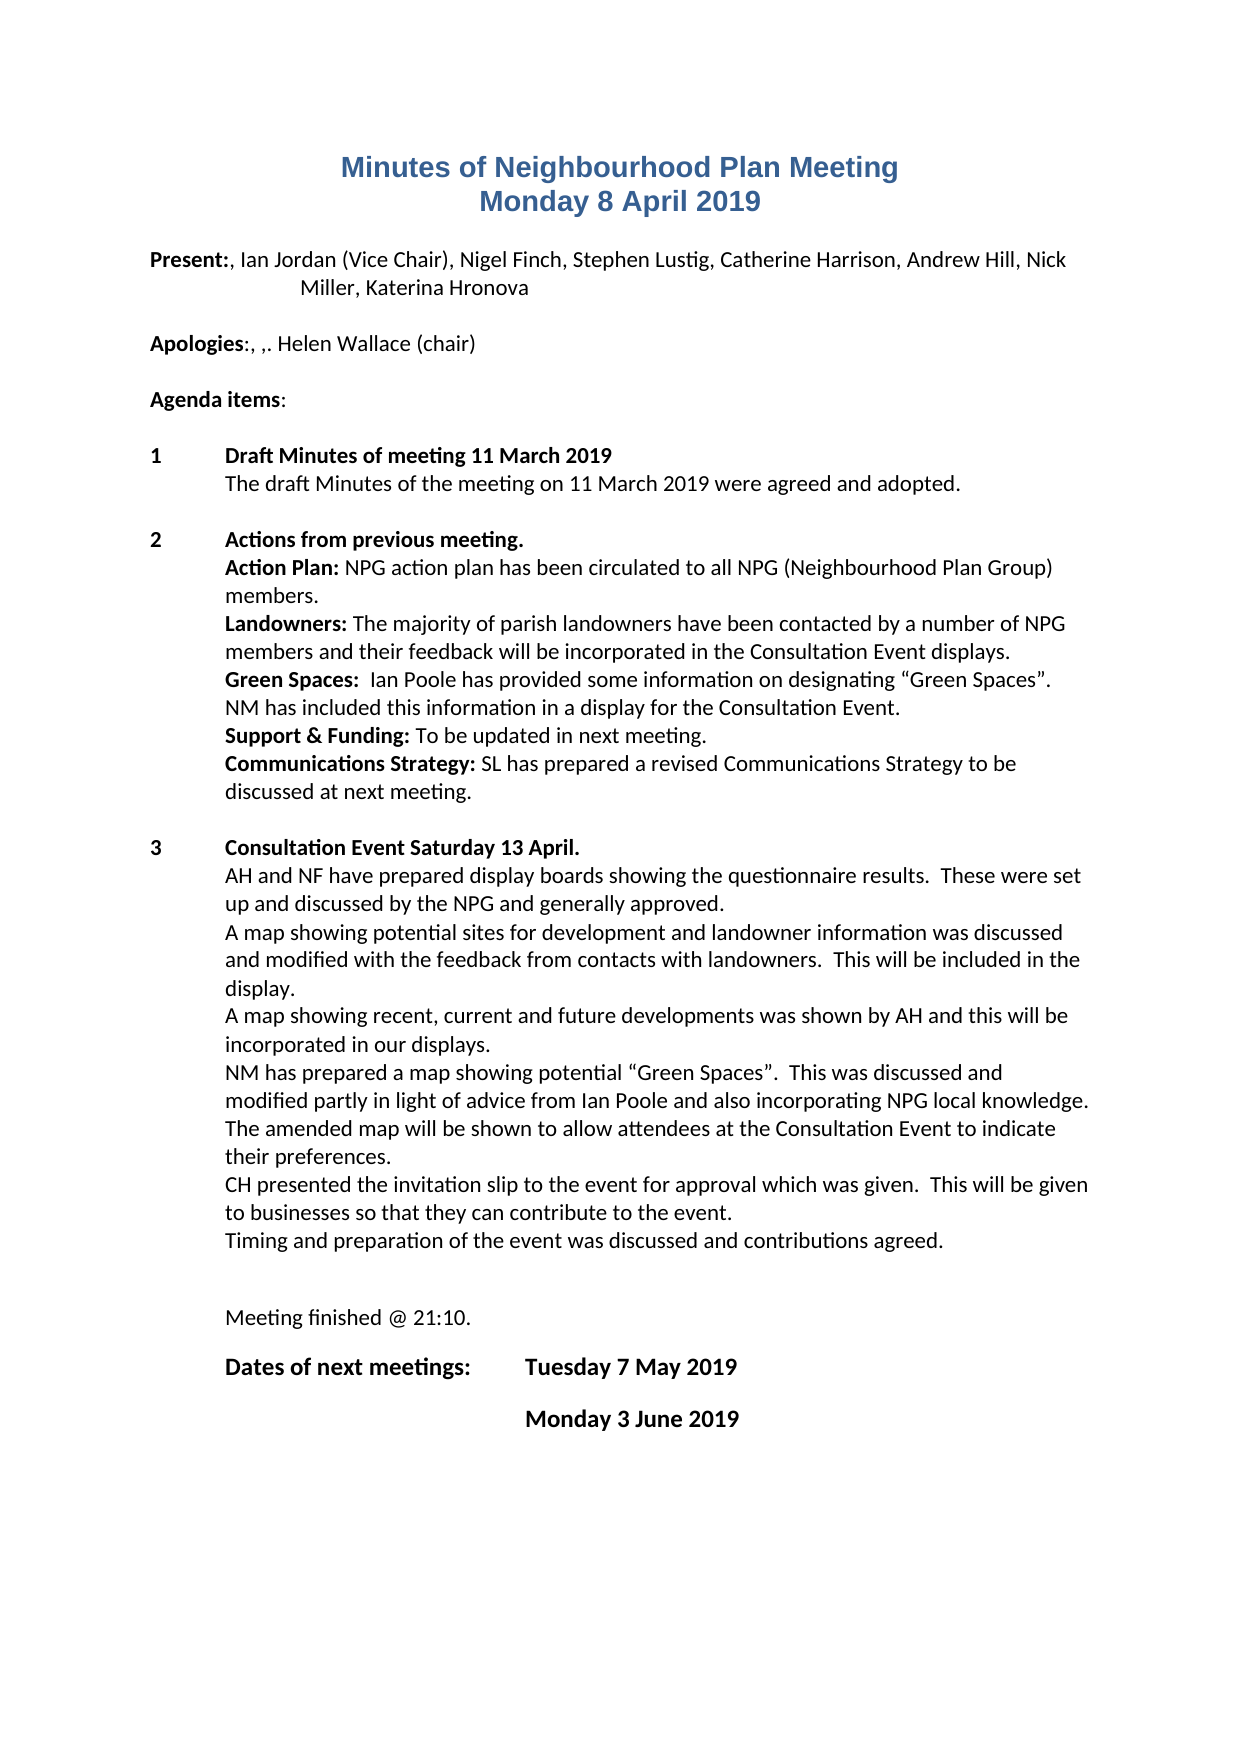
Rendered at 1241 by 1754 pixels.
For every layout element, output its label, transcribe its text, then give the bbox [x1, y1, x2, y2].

text CH presented the invitation slip to the event for approval which was given. This will be given to businesses so that they can contribute to the event. [150, 1170, 1090, 1226]
text Landowners: The majority of parish landowners have been contacted by a number of NPG members and their feedback will be incorporated in the Consultation Event displays. [150, 609, 1090, 665]
text A map showing potential sites for development and landowner information was discussed and modified with the feedback from contacts with landowners. This will be included in the display. [150, 918, 1090, 1002]
text Dates of next meetings: Tuesday 7 May 2019 [150, 1352, 1090, 1382]
text Timing and preparation of the event was discussed and contributions agreed. [150, 1226, 1090, 1254]
text Support & Funding: To be updated in next meeting. [150, 721, 1090, 749]
text 1 Draft Minutes of meeting 11 March 2019 [150, 441, 1090, 469]
text Action Plan: NPG action plan has been circulated to all NPG (Neighbourhood Plan Group) members. [150, 553, 1090, 609]
text AH and NF have prepared display boards showing the questionnaire results. These were set up and discussed by the NPG and generally approved. [150, 862, 1090, 918]
text Monday 8 April 2019 [150, 183, 1090, 217]
text Monday 3 June 2019 [150, 1403, 1090, 1433]
text Agenda items: [150, 385, 1090, 413]
text The draft Minutes of the meeting on 11 March 2019 were agreed and adopted. [150, 469, 1090, 497]
text Communications Strategy: SL has prepared a revised Communications Strategy to be discussed at next meeting. [150, 749, 1090, 806]
text Present:, Ian Jordan (Vice Chair), Nigel Finch, Stephen Lustig, Catherine Harrison, Andrew Hill, Nick Miller, Katerina Hronova [150, 245, 1090, 301]
text NM has prepared a map showing potential “Green Spaces”. This was discussed and modified partly in light of advice from Ian Poole and also incorporating NPG local knowledge. The amended map will be shown to allow attendees at the Consultation Event to indicate their preferences. [150, 1058, 1090, 1170]
text A map showing recent, current and future developments was shown by AH and this will be incorporated in our displays. [150, 1002, 1090, 1058]
text Apologies:, ,. Helen Wallace (chair) [150, 329, 1090, 357]
text Green Spaces: Ian Poole has provided some information on designating “Green Spaces”. NM has included this information in a display for the Consultation Event. [150, 665, 1090, 721]
text Minutes of Neighbourhood Plan Meeting [150, 150, 1090, 183]
text Meeting finished @ 21:10. [150, 1303, 1090, 1331]
text 3 Consultation Event Saturday 13 April. [150, 833, 1090, 862]
text 2 Actions from previous meeting. [150, 525, 1090, 553]
